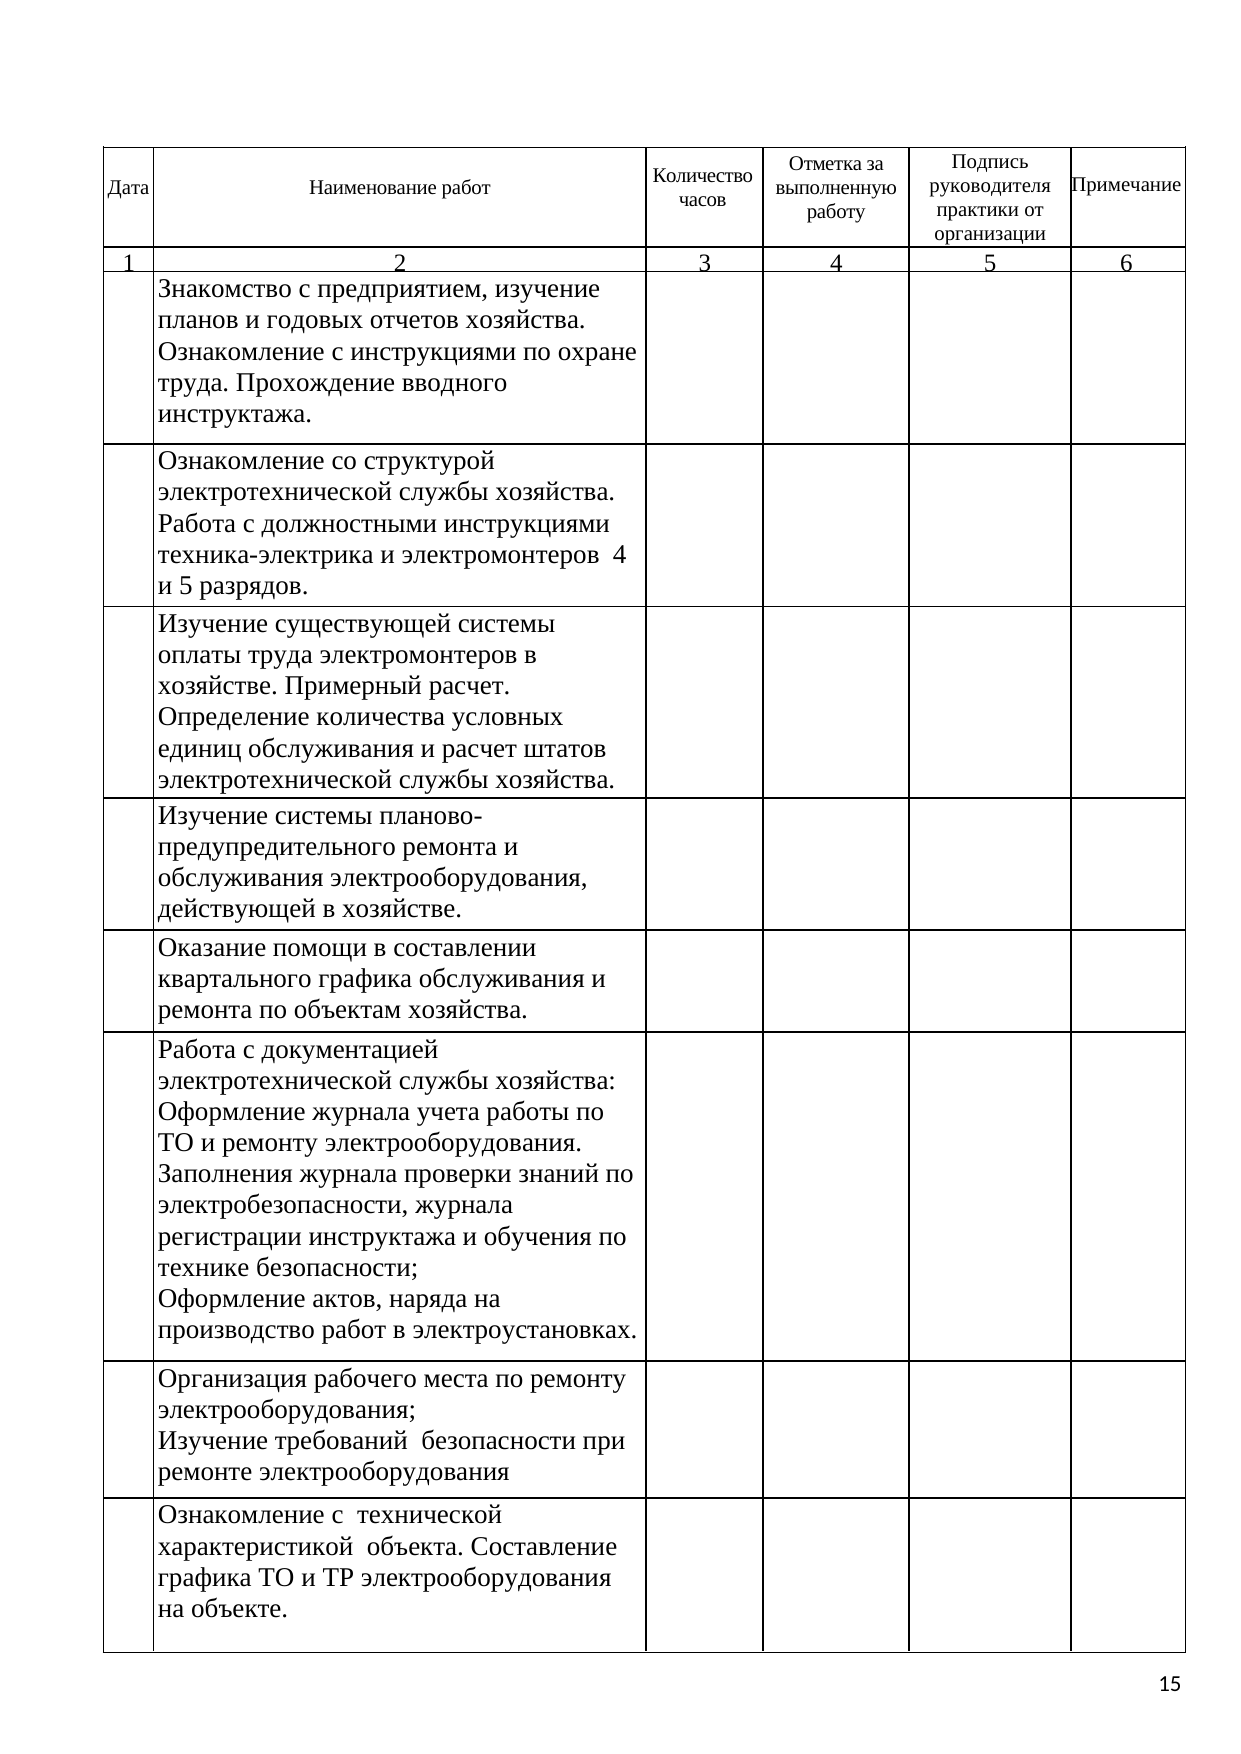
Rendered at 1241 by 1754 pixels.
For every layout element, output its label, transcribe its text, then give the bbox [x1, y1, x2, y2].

table_cell [764, 607, 908, 797]
table_cell Работа с документацией электротехнической службы хозяйства: Оформление журнала учета работы по ТО и ремонту электрооборудования. Заполнения журнала проверки знаний по электробезопасности, журнала регистрации инструктажа и обучения по технике безопасности; Оформление актов, наряда на производство работ в электроустановках. [154, 1033, 645, 1360]
table_cell Изучение системы планово-предупредительного ремонта и обслуживания электрооборудования, действующей в хозяйстве. [154, 799, 645, 929]
table_cell [1072, 607, 1185, 797]
table_cell [647, 272, 762, 443]
table_header Отметка за выполненную работу [764, 148, 908, 246]
table_cell [764, 931, 908, 1031]
table_header Подпись руководителя практики от организации [910, 148, 1070, 246]
table_cell Оказание помощи в составлении квартального графика обслуживания и ремонта по объектам хозяйства. [154, 931, 645, 1031]
table_cell [1072, 1033, 1185, 1360]
table_cell [1072, 445, 1185, 606]
table_cell [104, 445, 153, 606]
table_cell 1 [104, 248, 153, 271]
table_cell 4 [764, 248, 908, 271]
table_cell [910, 445, 1070, 606]
table_cell [1072, 272, 1185, 443]
table_cell [647, 445, 762, 606]
table_cell [910, 607, 1070, 797]
table_cell [104, 1033, 153, 1360]
table_cell [104, 799, 153, 929]
table_cell Ознакомление со структурой электротехнической службы хозяйства. Работа с должностными инструкциями техника-электрика и электромонтеров 4 и 5 разрядов. [154, 445, 645, 606]
table_header Количество часов [647, 148, 762, 246]
table_cell [647, 799, 762, 929]
table_cell [1072, 931, 1185, 1031]
table_cell [647, 1033, 762, 1360]
table_cell [647, 1362, 762, 1497]
table_cell [910, 1033, 1070, 1360]
table_cell [910, 1362, 1070, 1497]
table_cell [764, 799, 908, 929]
table_cell [1072, 1362, 1185, 1497]
table_cell [647, 607, 762, 797]
table_cell [910, 799, 1070, 929]
table_cell 2 [154, 248, 645, 271]
table_cell Ознакомление с технической характеристикой объекта. Составление графика ТО и ТР электрооборудования на объекте. [154, 1499, 645, 1651]
table_cell [104, 607, 153, 797]
table_cell [910, 931, 1070, 1031]
table_cell [1072, 1499, 1185, 1651]
table_cell 5 [910, 248, 1070, 271]
table_cell [104, 931, 153, 1031]
table_cell Изучение существующей системы оплаты труда электромонтеров в хозяйстве. Примерный расчет. Определение количества условных единиц обслуживания и расчет штатов электротехнической службы хозяйства. [154, 607, 645, 797]
table_cell [764, 1362, 908, 1497]
table_header Дата [104, 148, 153, 246]
table_cell [104, 1499, 153, 1651]
table_header Примечание [1072, 148, 1185, 246]
table_cell Знакомство с предприятием, изучение планов и годовых отчетов хозяйства. Ознакомление с инструкциями по охране труда. Прохождение вводного инструктажа. [154, 272, 645, 443]
table_header Наименование работ [154, 148, 645, 246]
table_cell [104, 1362, 153, 1497]
table_cell [764, 272, 908, 443]
table_cell [647, 931, 762, 1031]
table_cell [104, 272, 153, 443]
table_cell Организация рабочего места по ремонту электрооборудования; Изучение требований безопасности при ремонте электрооборудования [154, 1362, 645, 1497]
table_cell [1072, 799, 1185, 929]
table_cell [910, 272, 1070, 443]
table_cell [764, 445, 908, 606]
table_cell [764, 1033, 908, 1360]
table_cell [910, 1499, 1070, 1651]
table_cell 6 [1072, 248, 1185, 271]
table_cell [647, 1499, 762, 1651]
table_cell [764, 1499, 908, 1651]
table_cell 3 [647, 248, 762, 271]
